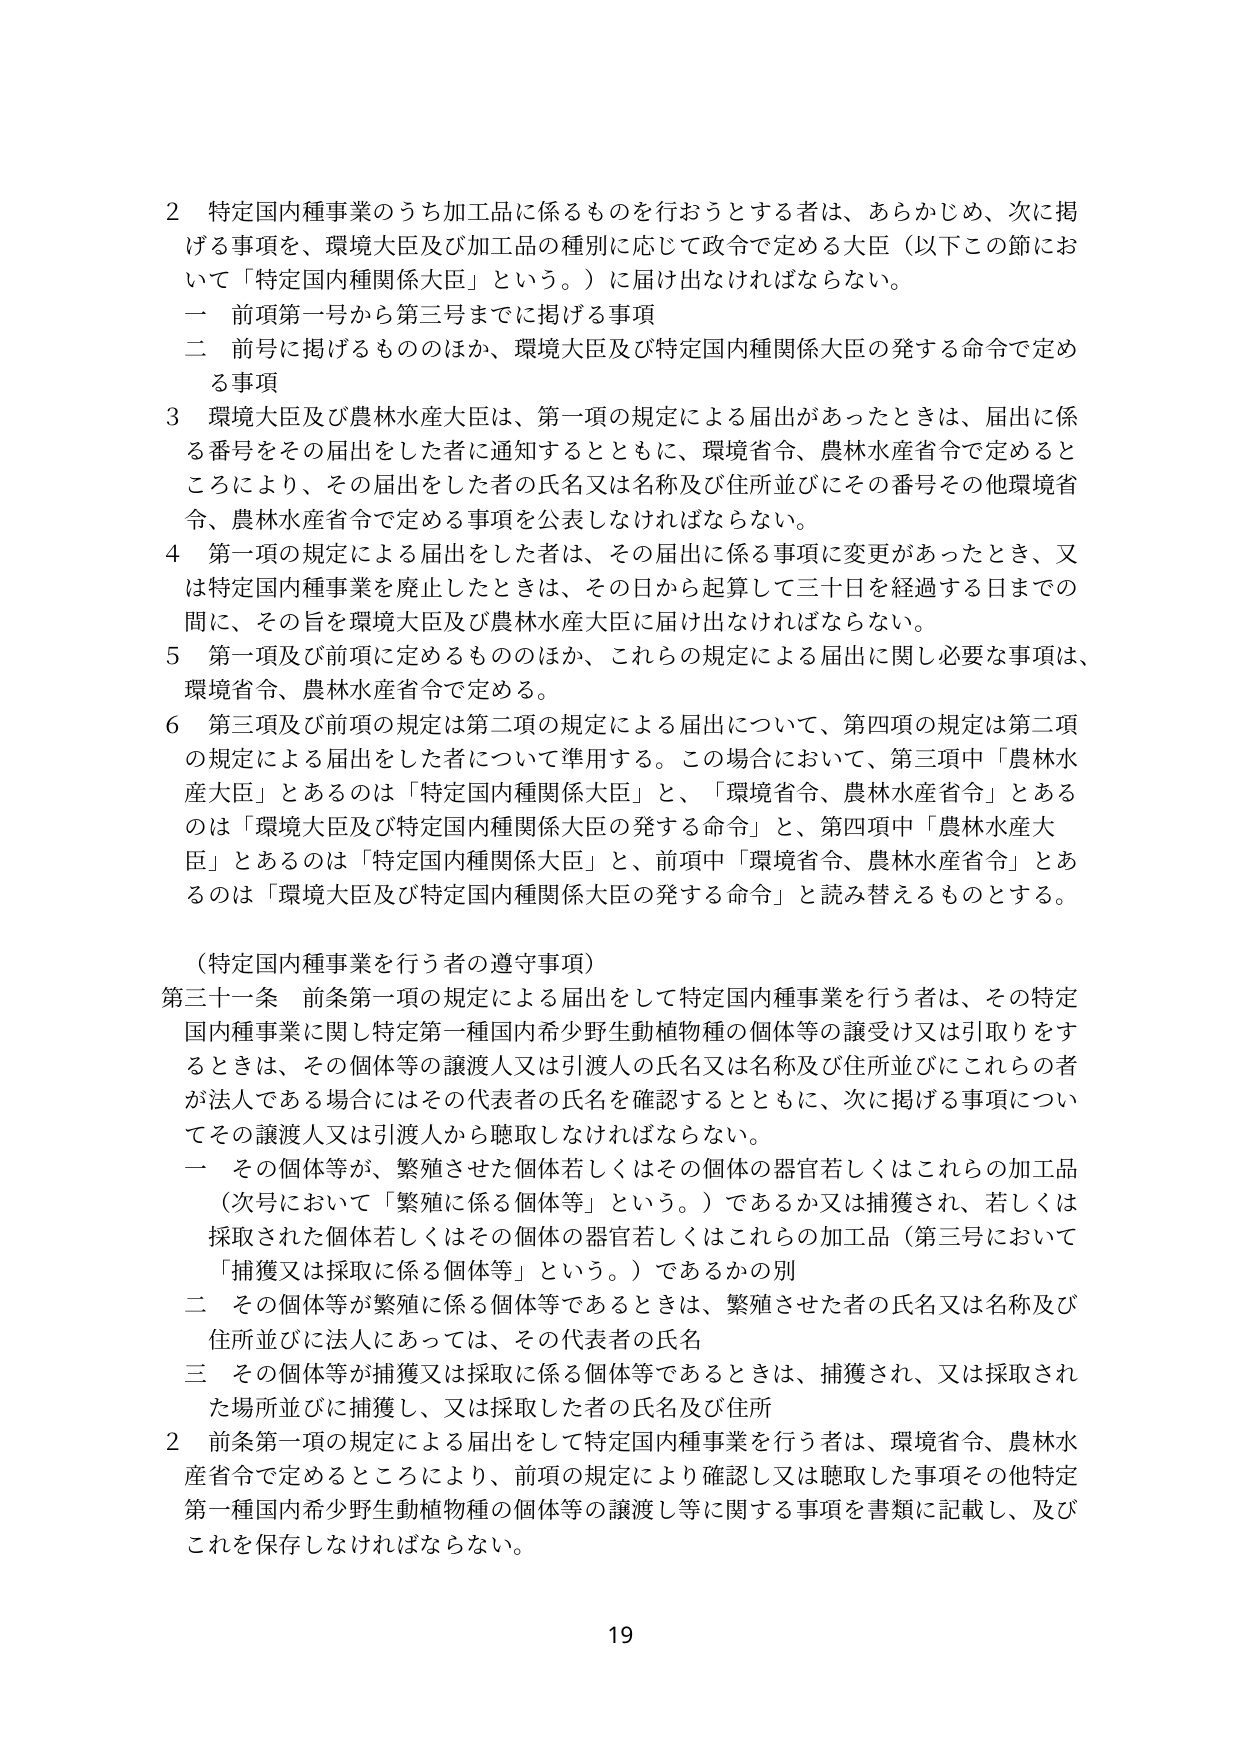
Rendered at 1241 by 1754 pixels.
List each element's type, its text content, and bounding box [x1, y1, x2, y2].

text ６ 第三項及び前項の規定は第二項の規定による届出について、第四項の規定は第二項の規定による届出をした者について準用する。この場合において、第三項中「農林水産大臣」とあるのは「特定国内種関係大臣」と、「環境省令、農林水産省令」とあるのは「環境大臣及び特定国内種関係大臣の発する命令」と、第四項中「農林水産大臣」とあるのは「特定国内種関係大臣」と、前項中「環境省令、農林水産省令」とあるのは「環境大臣及び特定国内種関係大臣の発する命令」と読み替えるものとする。 [161, 706, 1079, 911]
text ３ 環境大臣及び農林水産大臣は、第一項の規定による届出があったときは、届出に係る番号をその届出をした者に通知するとともに、環境省令、農林水産省令で定めるところにより、その届出をした者の氏名又は名称及び住所並びにその番号その他環境省令、農林水産省令で定める事項を公表しなければならない。 [161, 399, 1079, 535]
text ４ 第一項の規定による届出をした者は、その届出に係る事項に変更があったとき、又は特定国内種事業を廃止したときは、その日から起算して三十日を経過する日までの間に、その旨を環境大臣及び農林水産大臣に届け出なければならない。 [161, 535, 1079, 638]
text 一 前項第一号から第三号までに掲げる事項 [184, 296, 1079, 330]
text ２ 特定国内種事業のうち加工品に係るものを行おうとする者は、あらかじめ、次に掲げる事項を、環境大臣及び加工品の種別に応じて政令で定める大臣（以下この節において「特定国内種関係大臣」という。）に届け出なければならない。 [161, 194, 1079, 296]
text 三 その個体等が捕獲又は採取に係る個体等であるときは、捕獲され、又は採取された場所並びに捕獲し、又は採取した者の氏名及び住所 [184, 1355, 1079, 1424]
text 第三十一条 前条第一項の規定による届出をして特定国内種事業を行う者は、その特定国内種事業に関し特定第一種国内希少野生動植物種の個体等の譲受け又は引取りをするときは、その個体等の譲渡人又は引渡人の氏名又は名称及び住所並びにこれらの者が法人である場合にはその代表者の氏名を確認するとともに、次に掲げる事項についてその譲渡人又は引渡人から聴取しなければならない。 [161, 979, 1079, 1150]
text （特定国内種事業を行う者の遵守事項） [184, 945, 1079, 979]
text ２ 前条第一項の規定による届出をして特定国内種事業を行う者は、環境省令、農林水産省令で定めるところにより、前項の規定により確認し又は聴取した事項その他特定第一種国内希少野生動植物種の個体等の譲渡し等に関する事項を書類に記載し、及びこれを保存しなければならない。 [161, 1424, 1079, 1560]
text 一 その個体等が、繁殖させた個体若しくはその個体の器官若しくはこれらの加工品（次号において「繁殖に係る個体等」という。）であるか又は捕獲され、若しくは採取された個体若しくはその個体の器官若しくはこれらの加工品（第三号において「捕獲又は採取に係る個体等」という。）であるかの別 [184, 1150, 1079, 1287]
text ５ 第一項及び前項に定めるもののほか、これらの規定による届出に関し必要な事項は、環境省令、農林水産省令で定める。 [161, 638, 1079, 706]
text 二 前号に掲げるもののほか、環境大臣及び特定国内種関係大臣の発する命令で定める事項 [184, 330, 1079, 399]
text 二 その個体等が繁殖に係る個体等であるときは、繁殖させた者の氏名又は名称及び住所並びに法人にあっては、その代表者の氏名 [184, 1287, 1079, 1355]
